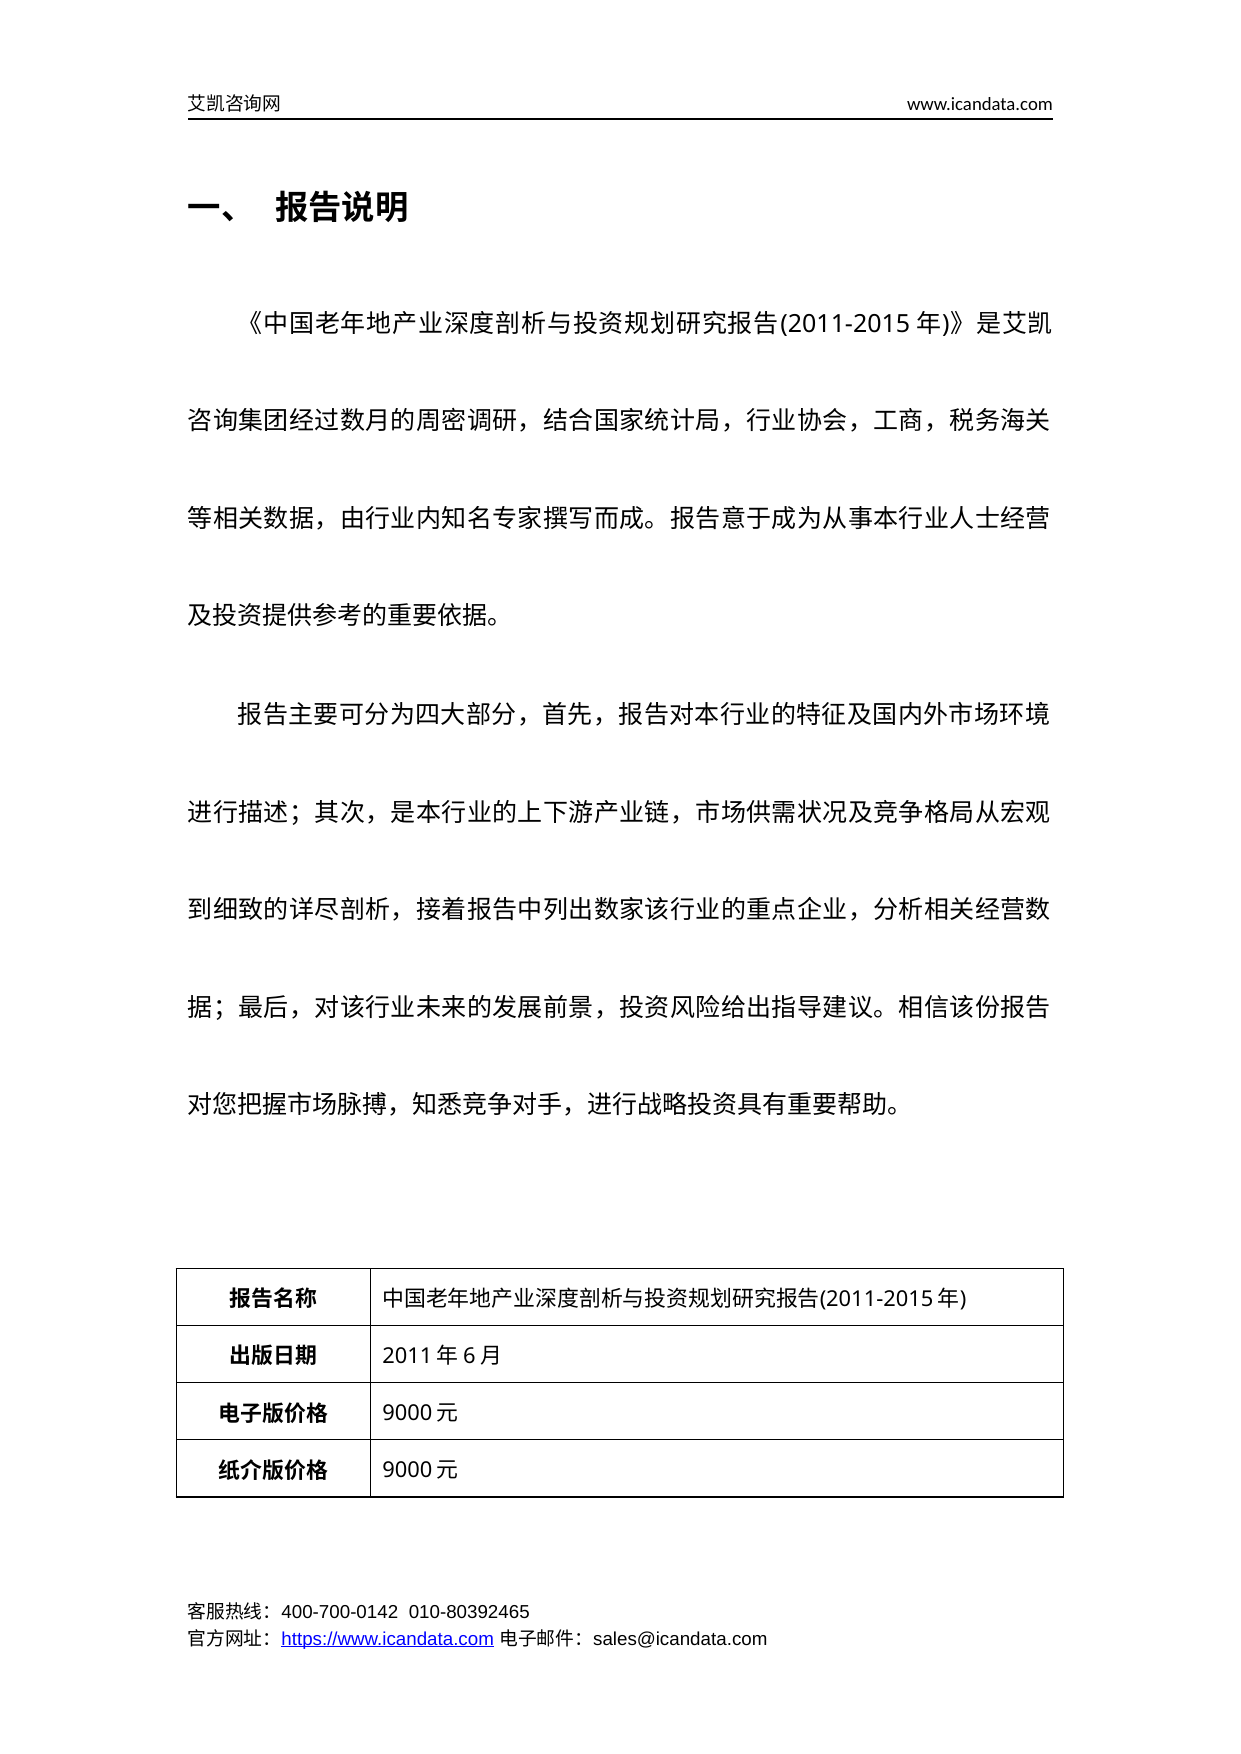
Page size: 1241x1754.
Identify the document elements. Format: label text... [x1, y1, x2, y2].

table_cell 电子版价格 [177, 1383, 370, 1439]
table_cell 2011年6月 [371, 1326, 1063, 1382]
table_cell 出版日期 [177, 1326, 370, 1382]
table_header 报告名称 [177, 1269, 370, 1325]
table_header 中国老年地产业深度剖析与投资规划研究报告(2011-2015年) [371, 1269, 1063, 1325]
table_cell 纸介版价格 [177, 1440, 370, 1496]
table_cell 9000元 [371, 1440, 1063, 1496]
text 《中国老年地产业深度剖析与投资规划研究报告(2011-2015年)》是艾凯咨询集团经过数月的周密调研，结合国家统计局，行业协会，工商，税务海关等相关数据，由行业内知名专家撰写而成。报告意于成为从事本行业人士经营及投资提供参考的重要依据。 [187, 289, 1053, 646]
subtitle 报告说明 [187, 172, 1053, 237]
table_cell 9000元 [371, 1383, 1063, 1439]
text 报告主要可分为四大部分，首先，报告对本行业的特征及国内外市场环境进行描述；其次，是本行业的上下游产业链，市场供需状况及竞争格局从宏观到细致的详尽剖析，接着报告中列出数家该行业的重点企业，分析相关经营数据；最后，对该行业未来的发展前景，投资风险给出指导建议。相信该份报告对您把握市场脉搏，知悉竞争对手，进行战略投资具有重要帮助。 [187, 681, 1053, 1136]
